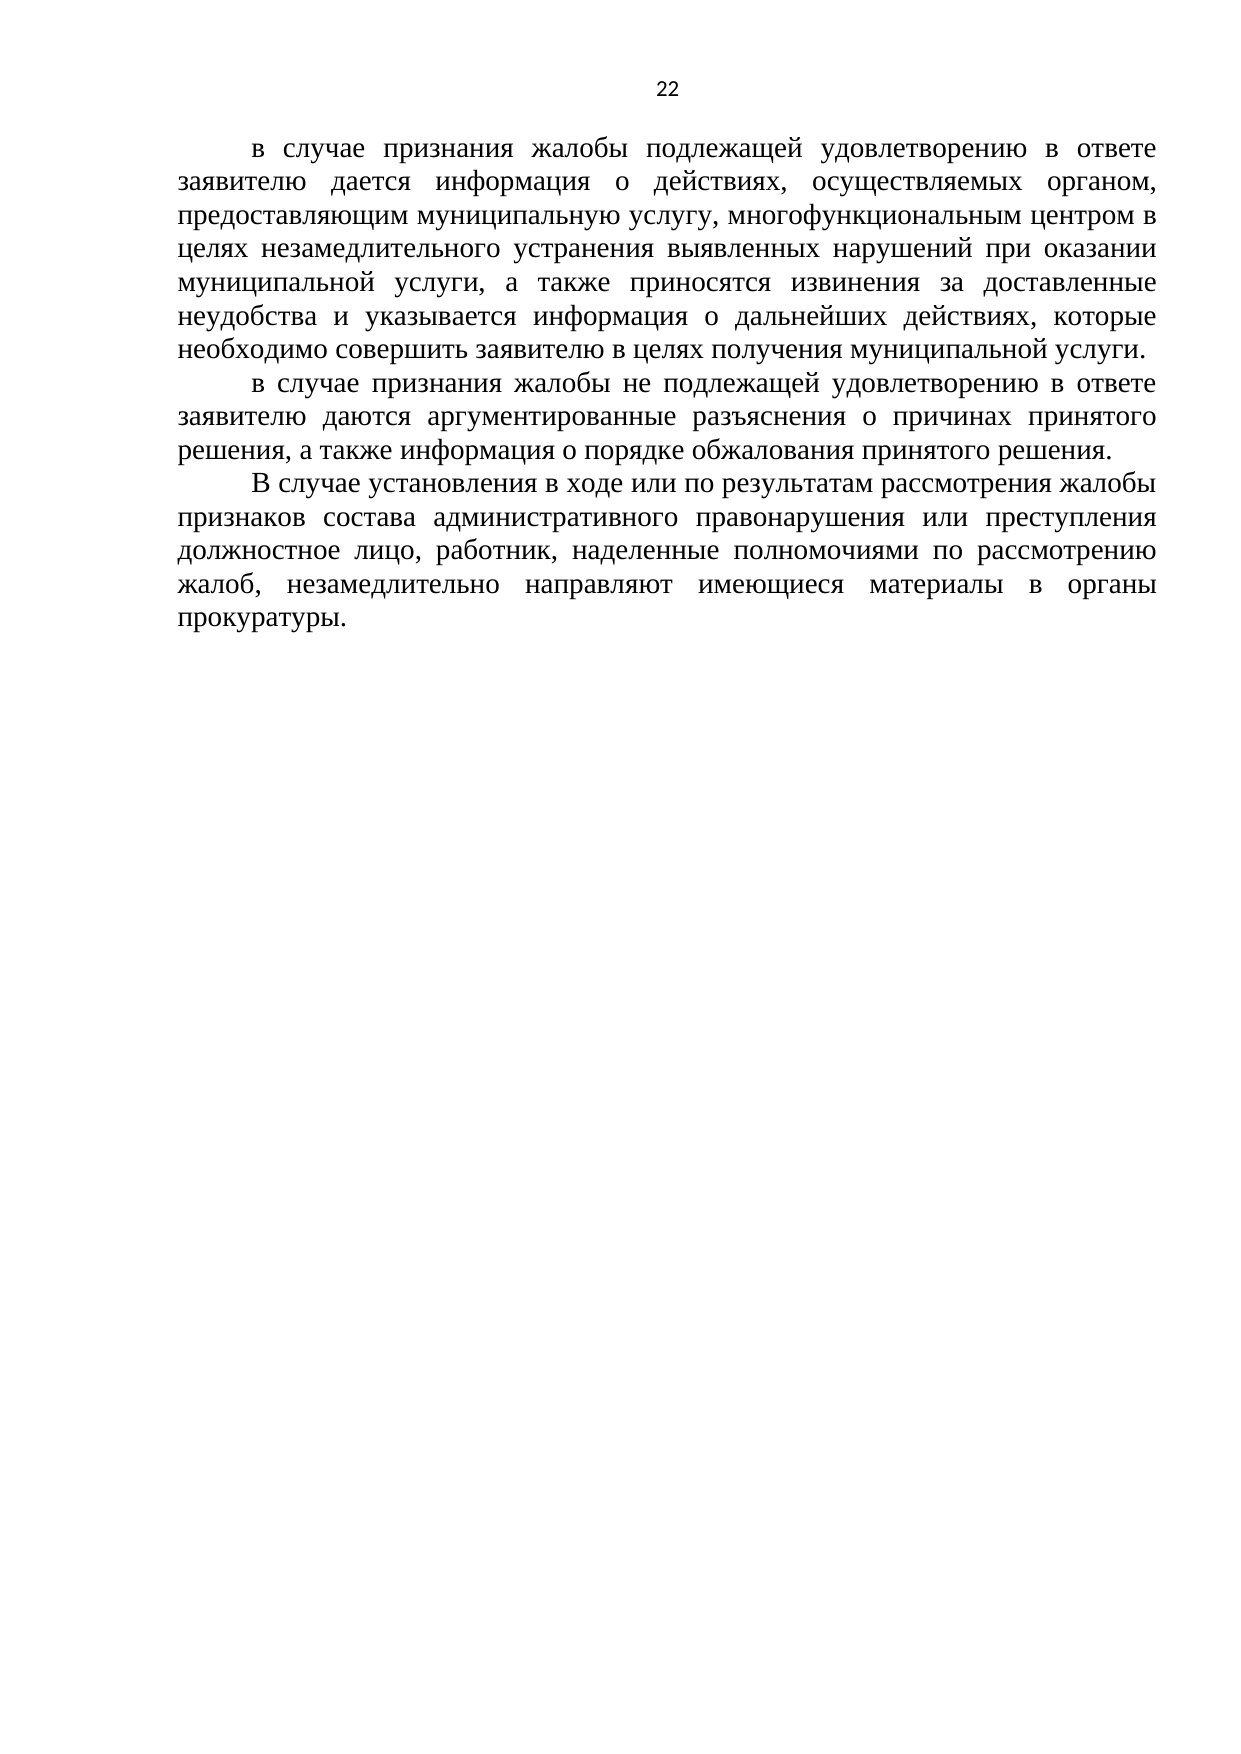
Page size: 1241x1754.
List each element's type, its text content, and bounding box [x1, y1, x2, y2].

text в случае признания жалобы подлежащей удовлетворению в ответе заявителю дается информация о действиях, осуществляемых органом, предоставляющим муниципальную услугу, многофункциональным центром в целях незамедлительного устранения выявленных нарушений при оказании муниципальной услуги, а также приносятся извинения за доставленные неудобства и указывается информация о дальнейших действиях, которые необходимо совершить заявителю в целях получения муниципальной услуги. [177, 130, 1157, 365]
list В случае установления в ходе или по результатам рассмотрения жалобы признаков состава административного правонарушения или преступления должностное лицо, работник, наделенные полномочиями по рассмотрению жалоб, незамедлительно направляют имеющиеся материалы в органы прокуратуры. [177, 465, 1157, 633]
list в случае признания жалобы не подлежащей удовлетворению в ответе заявителю даются аргументированные разъяснения о причинах принятого решения, а также информация о порядке обжалования принятого решения. [177, 365, 1157, 465]
